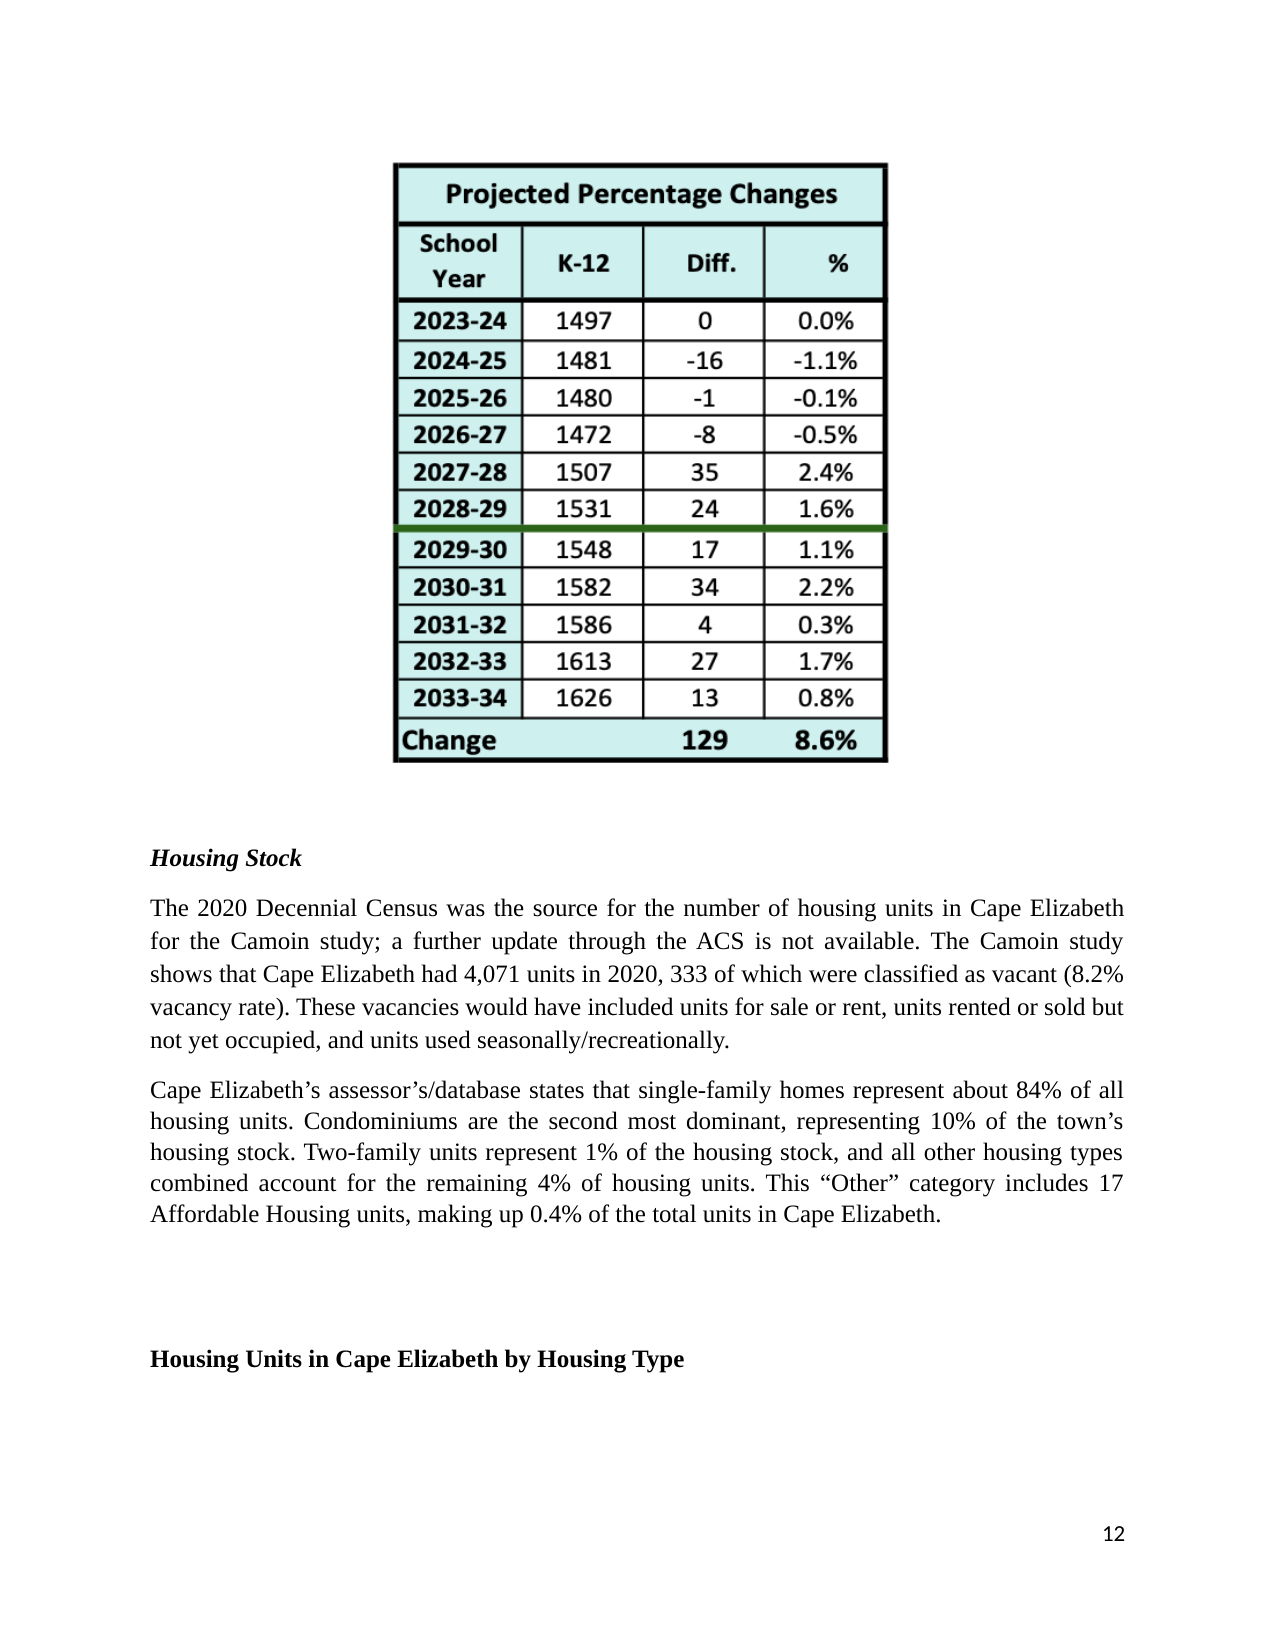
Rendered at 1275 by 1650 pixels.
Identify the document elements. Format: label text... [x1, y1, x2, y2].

picture [368, 150, 907, 775]
text Housing Stock [150, 843, 1125, 872]
text Housing Units in Cape Elizabeth by Housing Type [150, 1344, 1125, 1373]
text The 2020 Decennial Census was the source for the number of housing units in Cape Elizabeth for the Camoin study; a further update through the ACS is not available. The Camoin study shows that Cape Elizabeth had 4,071 units in 2020, 333 of which were classified as vacant (8.2% vacancy rate). These vacancies would have included units for sale or rent, units rented or sold but not yet occupied, and units used seasonally/recreationally. [150, 893, 1125, 1054]
text Cape Elizabeth’s assessor’s/database states that single-family homes represent about 84% of all housing units. Condominiums are the second most dominant, representing 10% of the town’s housing stock. Two-family units represent 1% of the housing stock, and all other housing types combined account for the remaining 4% of housing units. This “Other” category includes 17 Affordable Housing units, making up 0.4% of the total units in Cape Elizabeth. [150, 1075, 1125, 1228]
